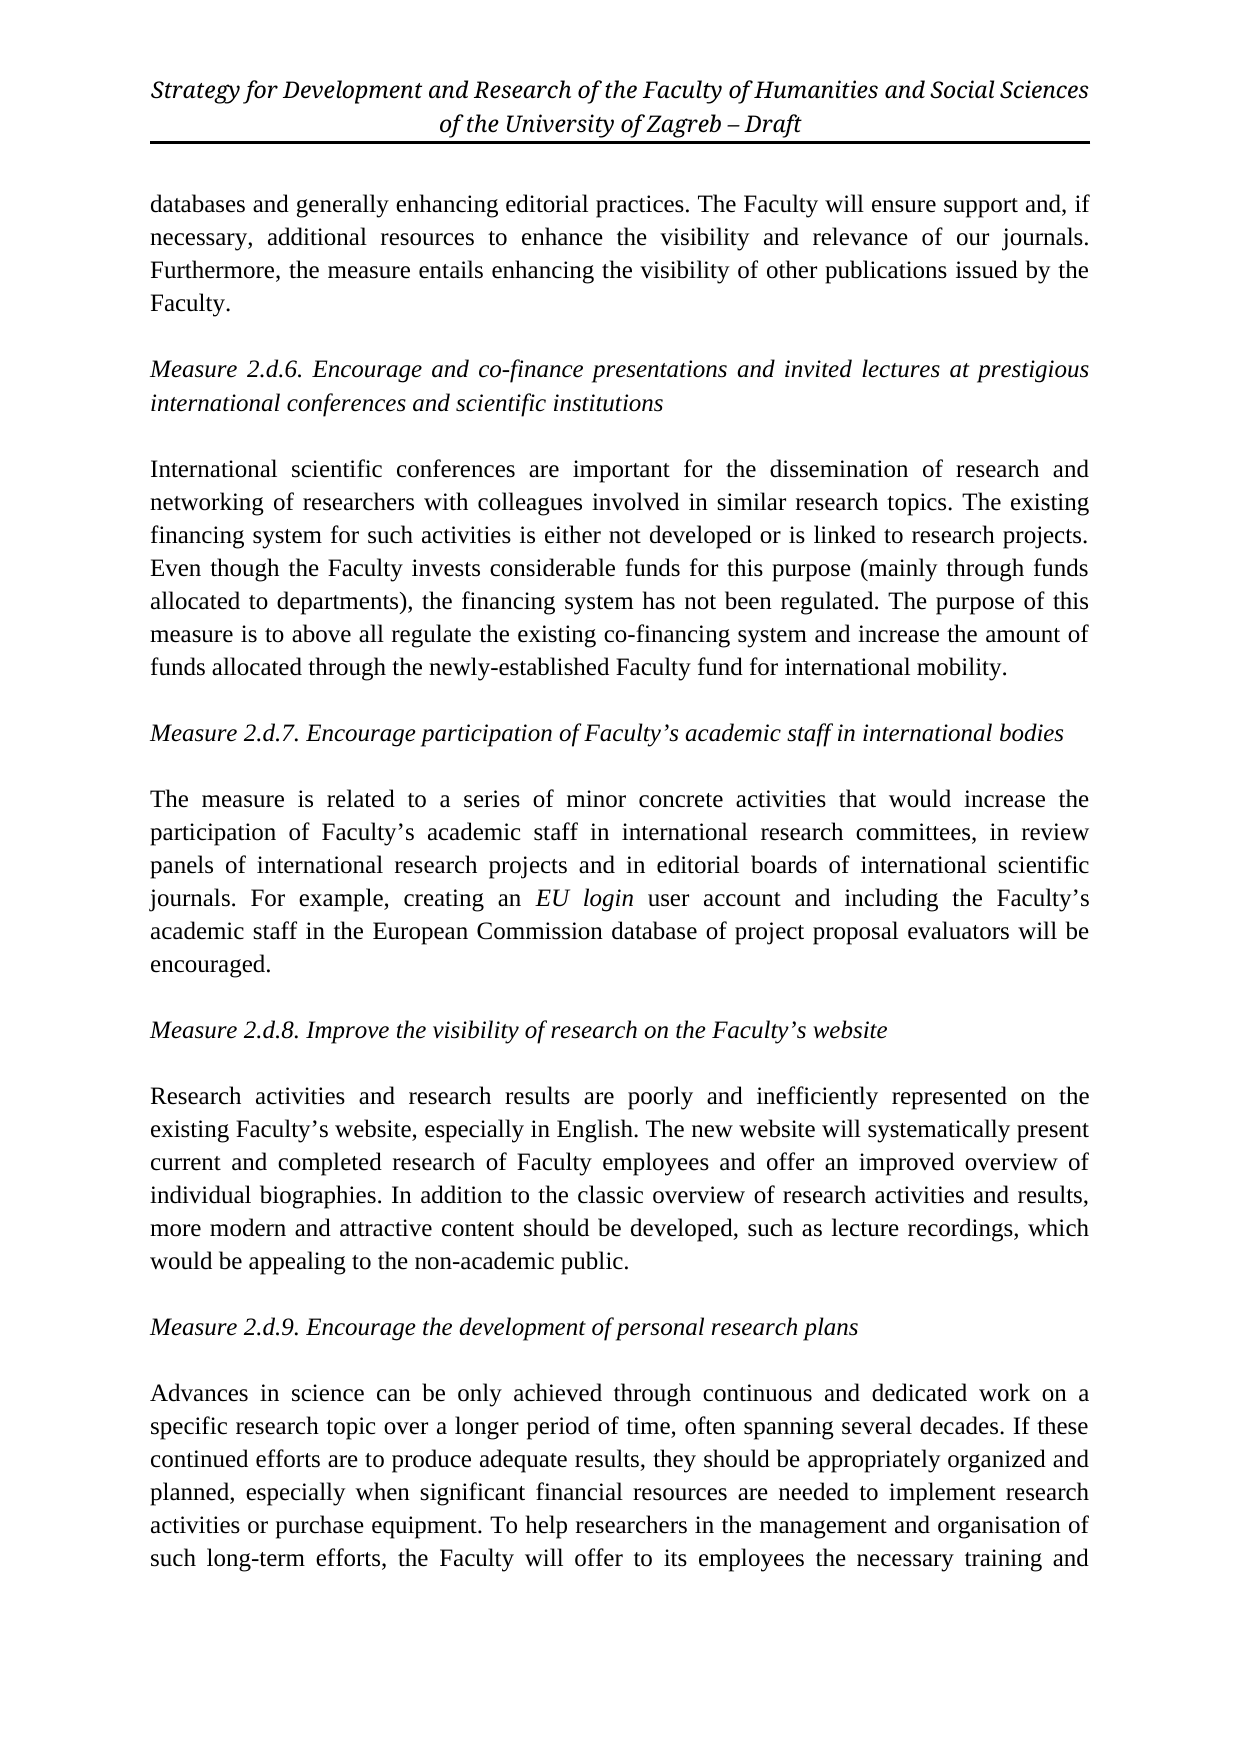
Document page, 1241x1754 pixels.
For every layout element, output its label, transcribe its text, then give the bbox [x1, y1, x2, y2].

text The measure is related to a series of minor concrete activities that would increase the participation of Faculty’s academic staff in international research committees, in review panels of international research projects and in editorial boards of international scientific journals. For example, creating an EU login user account and including the Faculty’s academic staff in the European Commission database of project proposal evaluators will be encouraged. [150, 784, 1090, 978]
text Research activities and research results are poorly and inefficiently represented on the existing Faculty’s website, especially in English. The new website will systematically present current and completed research of Faculty employees and offer an improved overview of individual biographies. In addition to the classic overview of research activities and results, more modern and attractive content should be developed, such as lecture recordings, which would be appealing to the non-academic public. [150, 1081, 1090, 1275]
text International scientific conferences are important for the dissemination of research and networking of researchers with colleagues involved in similar research topics. The existing financing system for such activities is either not developed or is linked to research projects. Even though the Faculty invests considerable funds for this purpose (mainly through funds allocated to departments), the financing system has not been regulated. The purpose of this measure is to above all regulate the existing co-financing system and increase the amount of funds allocated through the newly-established Faculty fund for international mobility. [150, 454, 1090, 681]
text Measure 2.d.6. Encourage and co-finance presentations and invited lectures at prestigious international conferences and scientific institutions [150, 354, 1090, 416]
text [150, 1378, 1090, 1572]
text Measure 2.d.9. Encourage the development of personal research plans [150, 1312, 1090, 1341]
text Measure 2.d.7. Encourage participation of Faculty’s academic staff in international bodies [150, 718, 1090, 747]
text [150, 189, 1090, 317]
text Measure 2.d.8. Improve the visibility of research on the Faculty’s website [150, 1015, 1090, 1044]
